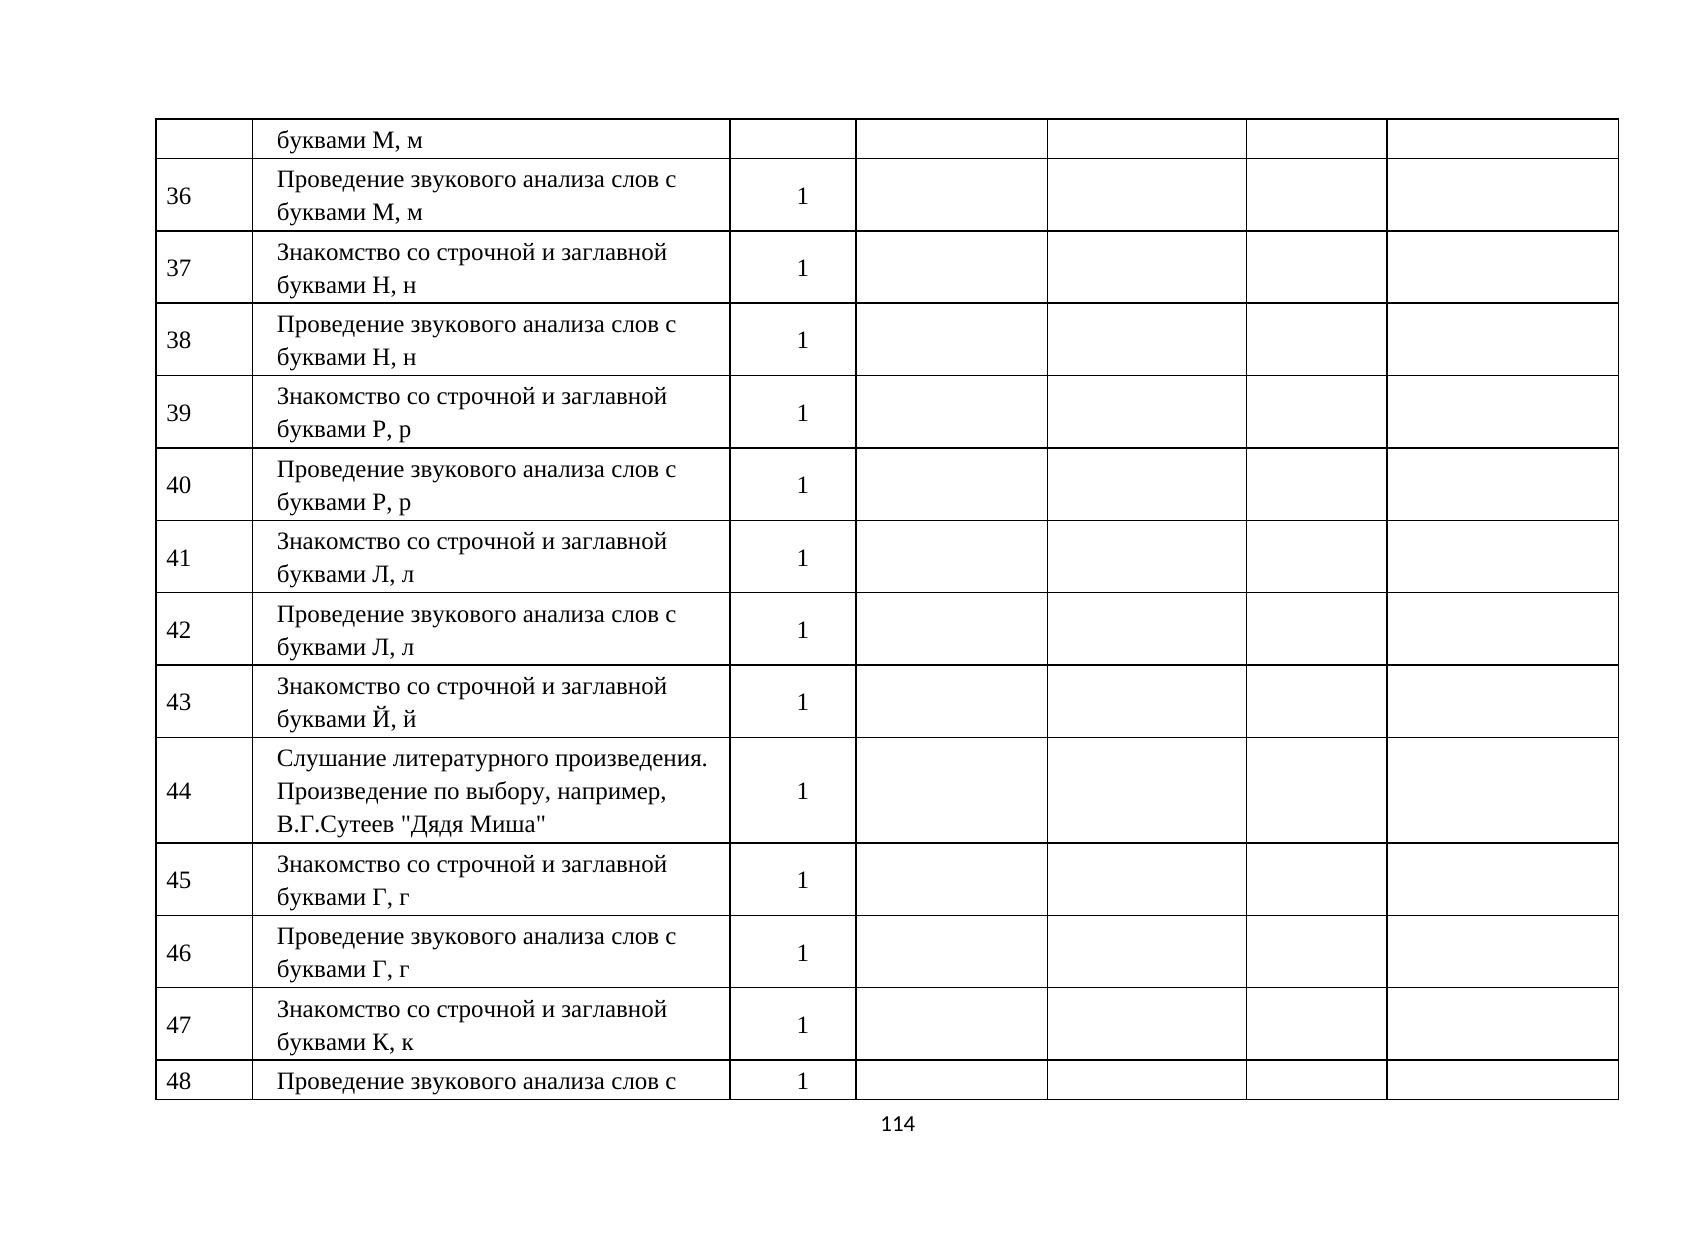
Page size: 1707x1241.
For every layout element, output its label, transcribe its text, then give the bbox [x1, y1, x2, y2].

table_cell 1 [731, 988, 855, 1059]
table_cell 1 [731, 120, 855, 157]
table_cell [1388, 738, 1618, 842]
table_cell 41 [157, 521, 252, 592]
table_cell [1048, 449, 1246, 519]
table_cell [857, 120, 1047, 157]
table_cell [857, 304, 1047, 375]
table_cell [1388, 1061, 1618, 1099]
table_cell 37 [157, 232, 252, 302]
table_cell [1388, 232, 1618, 302]
table_cell [1048, 304, 1246, 375]
table_cell [857, 738, 1047, 842]
table_cell [1048, 666, 1246, 737]
table_cell 1 [731, 304, 855, 375]
table_cell [1247, 988, 1386, 1059]
table_cell [1247, 521, 1386, 592]
table_cell [1048, 988, 1246, 1059]
table_cell [1048, 159, 1246, 230]
table_cell [857, 666, 1047, 737]
table_cell [1247, 916, 1386, 987]
table_cell [857, 916, 1047, 987]
table_cell Знакомство со строчной и заглавной буквами Р, р [253, 376, 729, 447]
table_cell 35 [157, 120, 252, 157]
table_cell 44 [157, 738, 252, 842]
table_cell 1 [731, 159, 855, 230]
table_cell 46 [157, 916, 252, 987]
table_cell [1388, 916, 1618, 987]
table_cell [857, 988, 1047, 1059]
table_cell [1247, 120, 1386, 157]
table_cell Слушание литературного произведения. Произведение по выбору, например, В.Г.Сутеев "Дядя Миша" [253, 738, 729, 842]
table_cell [1388, 159, 1618, 230]
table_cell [253, 1061, 729, 1099]
table_cell [1388, 593, 1618, 664]
table_cell Проведение звукового анализа слов с буквами Л, л [253, 593, 729, 664]
table_cell [1247, 449, 1386, 519]
table_cell [1247, 159, 1386, 230]
table_cell [1388, 666, 1618, 737]
table_cell [1388, 120, 1618, 157]
table_cell [1247, 376, 1386, 447]
table_cell 45 [157, 844, 252, 914]
table_cell [857, 593, 1047, 664]
table_cell Проведение звукового анализа слов с буквами Г, г [253, 916, 729, 987]
table_cell 1 [731, 521, 855, 592]
table_cell [1048, 916, 1246, 987]
table_cell [857, 449, 1047, 519]
table_cell [1247, 593, 1386, 664]
table_cell [1048, 120, 1246, 157]
table_cell Проведение звукового анализа слов с буквами Н, н [253, 304, 729, 375]
table_cell Знакомство со строчной и заглавной буквами Л, л [253, 521, 729, 592]
table_cell 1 [731, 1061, 855, 1099]
table_cell Знакомство со строчной и заглавной буквами Г, г [253, 844, 729, 914]
table_cell [1247, 666, 1386, 737]
table_cell [1048, 593, 1246, 664]
table_cell [857, 232, 1047, 302]
table_cell 1 [731, 449, 855, 519]
table_cell [1247, 844, 1386, 914]
table_cell [1388, 376, 1618, 447]
table_cell [1247, 1061, 1386, 1099]
table_cell [857, 376, 1047, 447]
table_cell 39 [157, 376, 252, 447]
table_cell [857, 159, 1047, 230]
table_cell 40 [157, 449, 252, 519]
table_cell 1 [731, 916, 855, 987]
table_cell 1 [731, 666, 855, 737]
table_cell [1048, 844, 1246, 914]
table_cell [857, 844, 1047, 914]
table_cell 38 [157, 304, 252, 375]
table_cell Проведение звукового анализа слов с буквами Р, р [253, 449, 729, 519]
table_cell 1 [731, 593, 855, 664]
table_cell Проведение звукового анализа слов с буквами М, м [253, 159, 729, 230]
table_cell Знакомство со строчной и заглавной буквами К, к [253, 988, 729, 1059]
table_cell [1247, 738, 1386, 842]
table_cell 36 [157, 159, 252, 230]
table_cell [1048, 521, 1246, 592]
table_cell [1388, 304, 1618, 375]
table_cell 1 [731, 738, 855, 842]
table_cell Знакомство со строчной и заглавной буквами Н, н [253, 232, 729, 302]
table_cell Знакомство со строчной и заглавной буквами Й, й [253, 666, 729, 737]
table_cell 42 [157, 593, 252, 664]
table_cell [1388, 449, 1618, 519]
table_cell 47 [157, 988, 252, 1059]
table_cell 43 [157, 666, 252, 737]
table_cell [1247, 304, 1386, 375]
table_cell [857, 521, 1047, 592]
table_cell [1388, 844, 1618, 914]
table_cell 1 [731, 376, 855, 447]
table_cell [253, 120, 729, 157]
table_cell [1388, 988, 1618, 1059]
table_cell [857, 1061, 1047, 1099]
table_cell 1 [731, 844, 855, 914]
table_cell [1048, 738, 1246, 842]
table_cell [1048, 1061, 1246, 1099]
table_cell [1048, 232, 1246, 302]
table_cell [1048, 376, 1246, 447]
table_cell [1388, 521, 1618, 592]
table_cell 48 [157, 1061, 252, 1099]
table_cell [1247, 232, 1386, 302]
table_cell 1 [731, 232, 855, 302]
